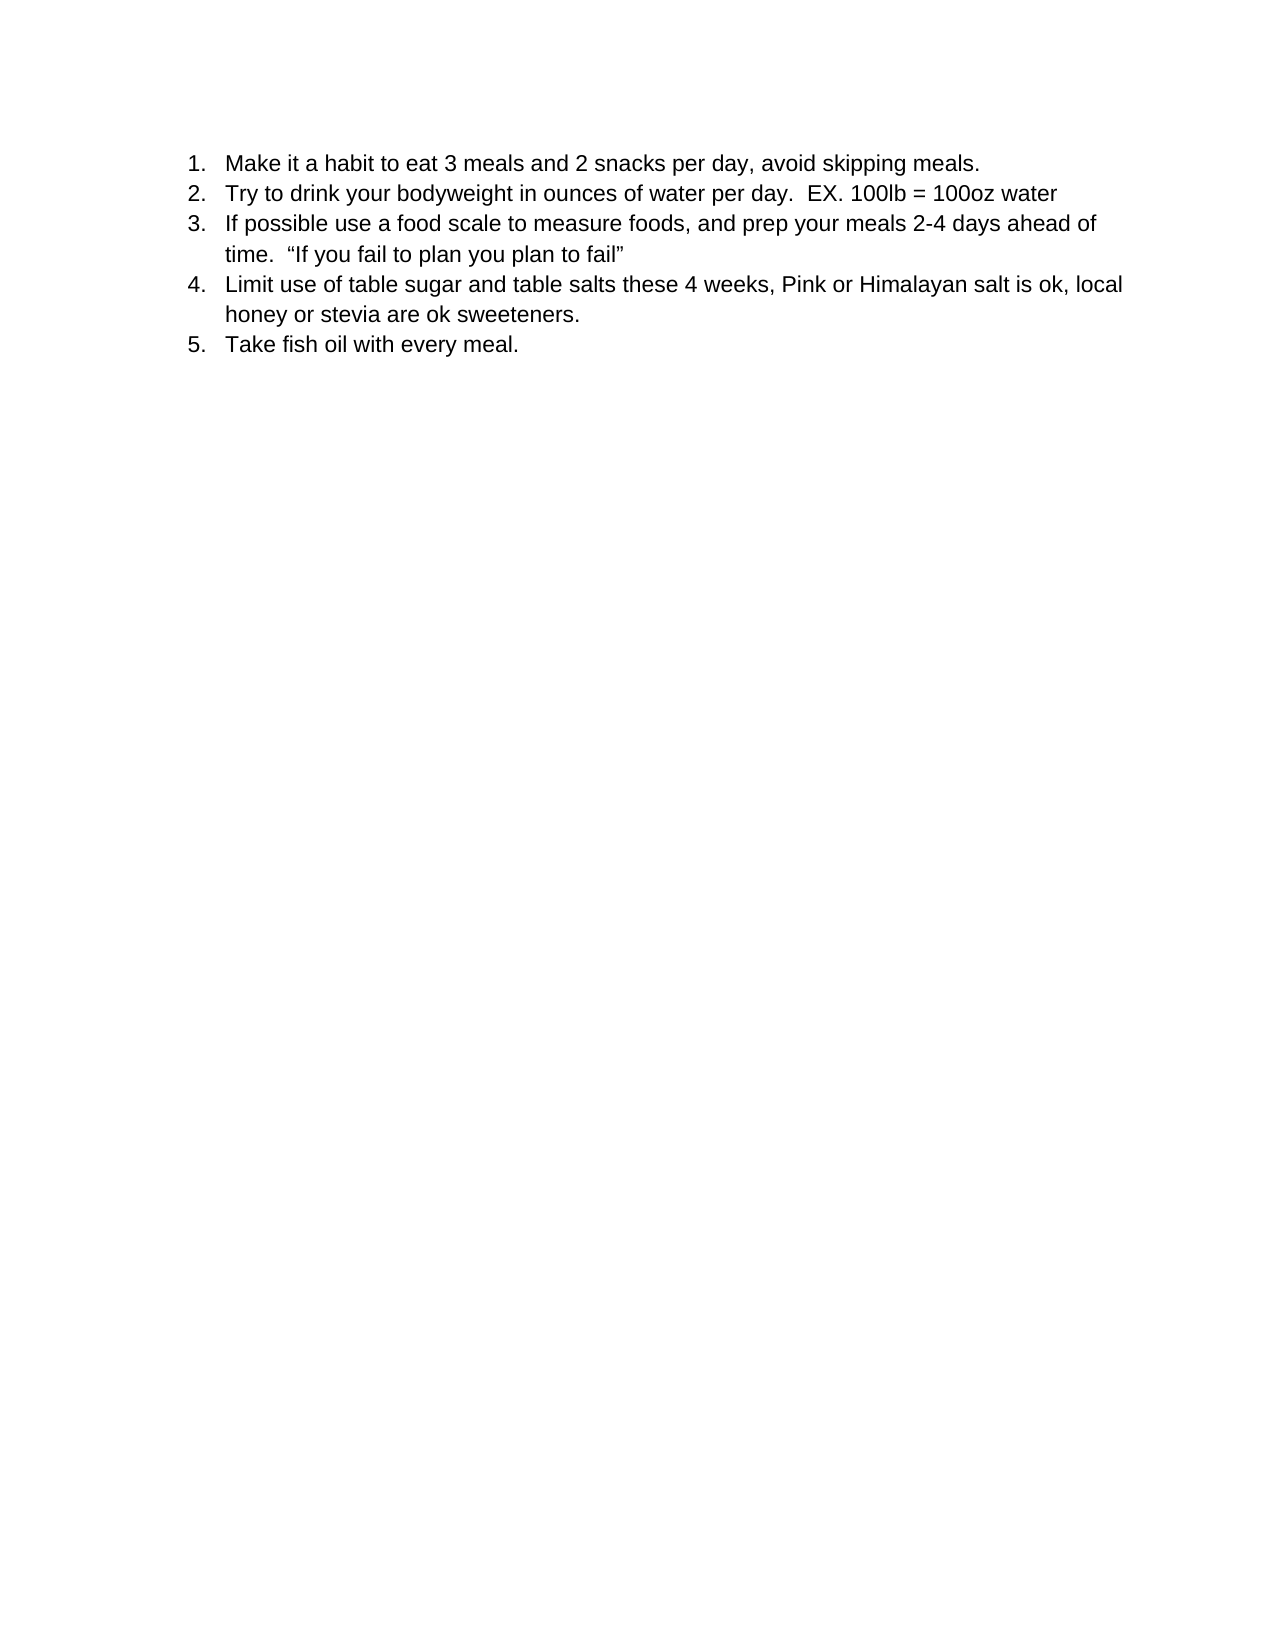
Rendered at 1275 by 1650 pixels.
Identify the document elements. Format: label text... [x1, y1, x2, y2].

list Take fish oil with every meal. [187, 331, 1125, 358]
list Try to drink your bodyweight in ounces of water per day. EX. 100lb = 100oz water [187, 180, 1125, 207]
list Limit use of table sugar and table salts these 4 weeks, Pink or Himalayan salt is ok, local honey or stevia are ok sweeteners. [187, 271, 1125, 327]
list If possible use a food scale to measure foods, and prep your meals 2-4 days ahead of time. “If you fail to plan you plan to fail” [187, 210, 1125, 267]
list Make it a habit to eat 3 meals and 2 snacks per day, avoid skipping meals. [187, 150, 1125, 176]
